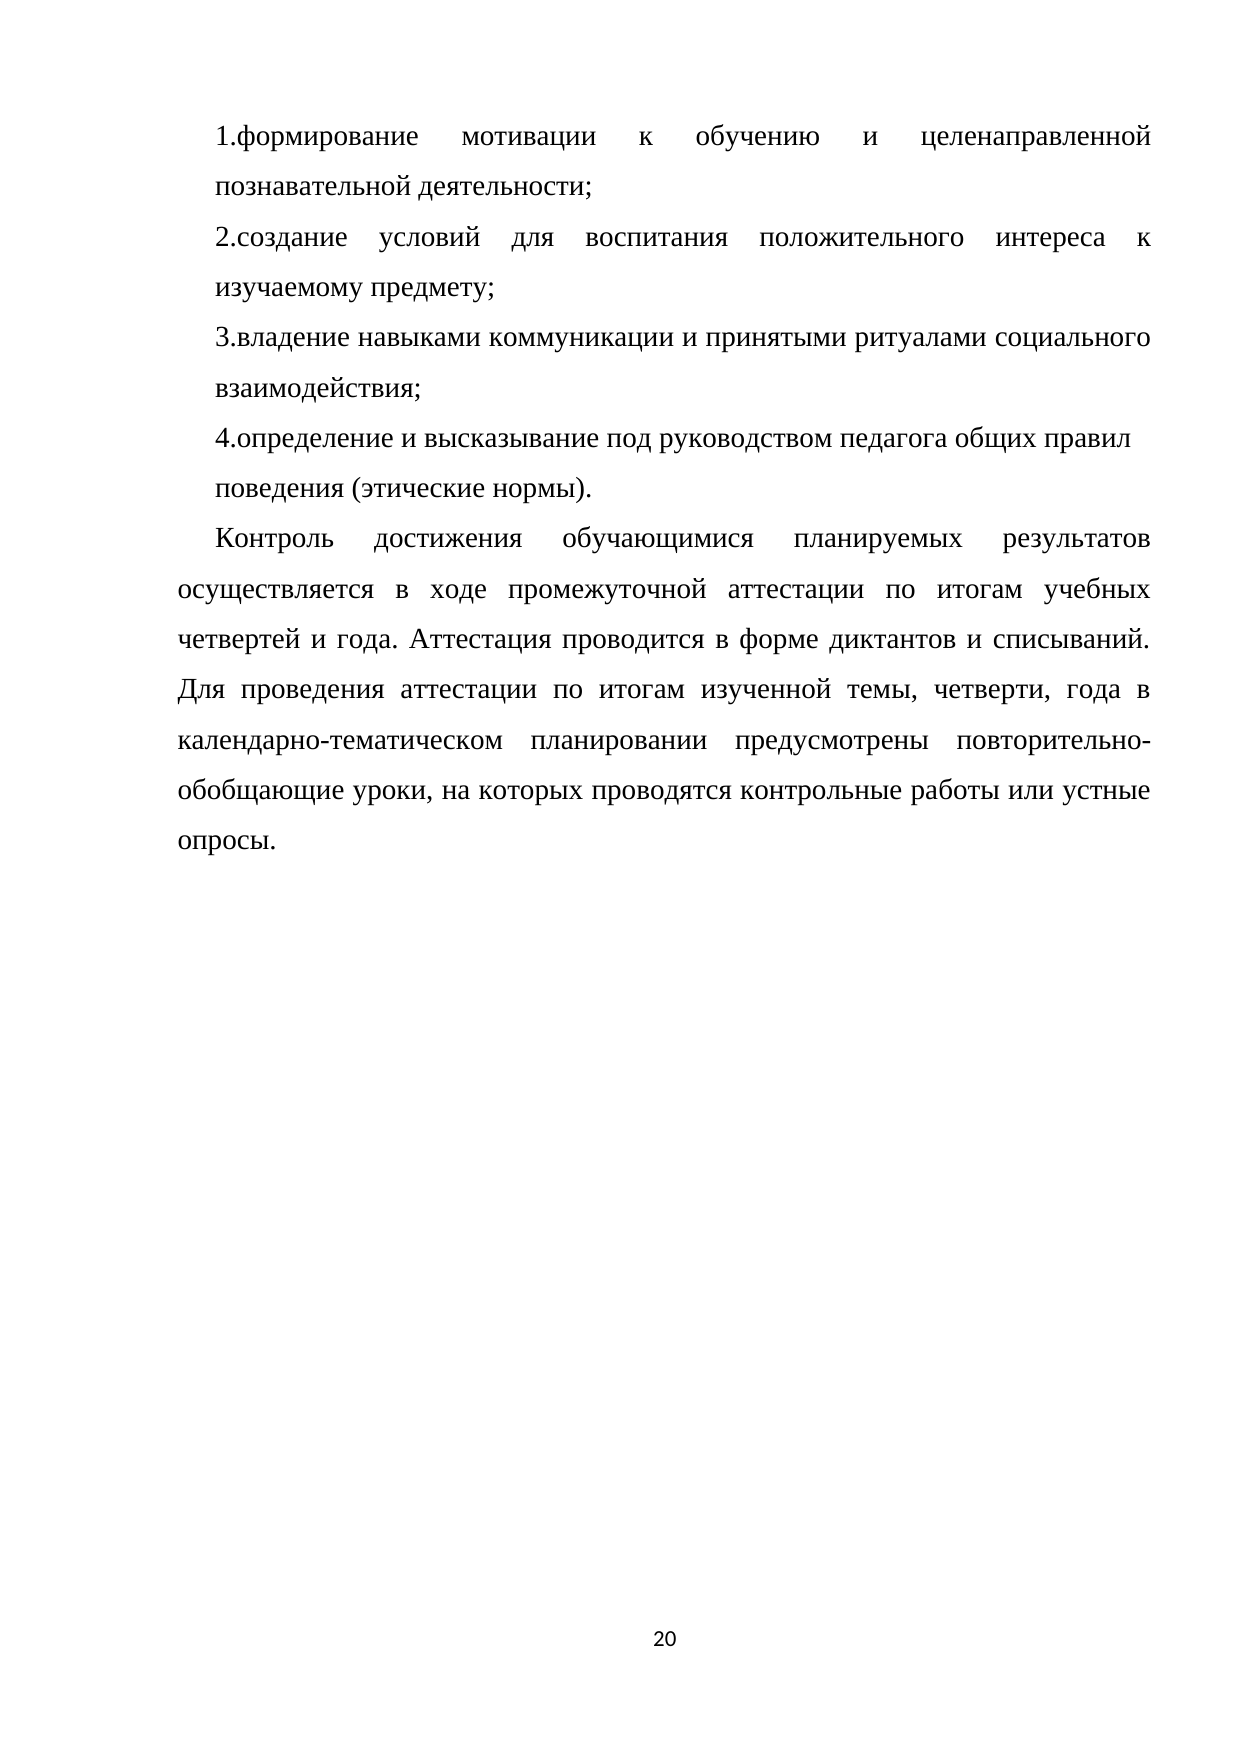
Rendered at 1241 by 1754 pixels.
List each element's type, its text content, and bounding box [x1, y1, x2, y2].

text Контроль достижения обучающимися планируемых результатов осуществляется в ходе промежуточной аттестации по итогам учебных четвертей и года. Аттестация проводится в форме диктантов и списываний. Для проведения аттестации по итогам изученной темы, четверти, года в календарно-тематическом планировании предусмотрены повторительно-обобщающие уроки, на которых проводятся контрольные работы или устные опросы. [177, 521, 1152, 856]
text 4.определение и высказывание под руководством педагога общих правил поведения (этические нормы). [215, 420, 1152, 504]
text 1.формирование мотивации к обучению и целенаправленной познавательной деятельности; [215, 118, 1152, 202]
text 3.владение навыками коммуникации и принятыми ритуалами социального взаимодействия; [215, 319, 1152, 403]
text 2.создание условий для воспитания положительного интереса к изучаемому предмету; [215, 219, 1152, 303]
